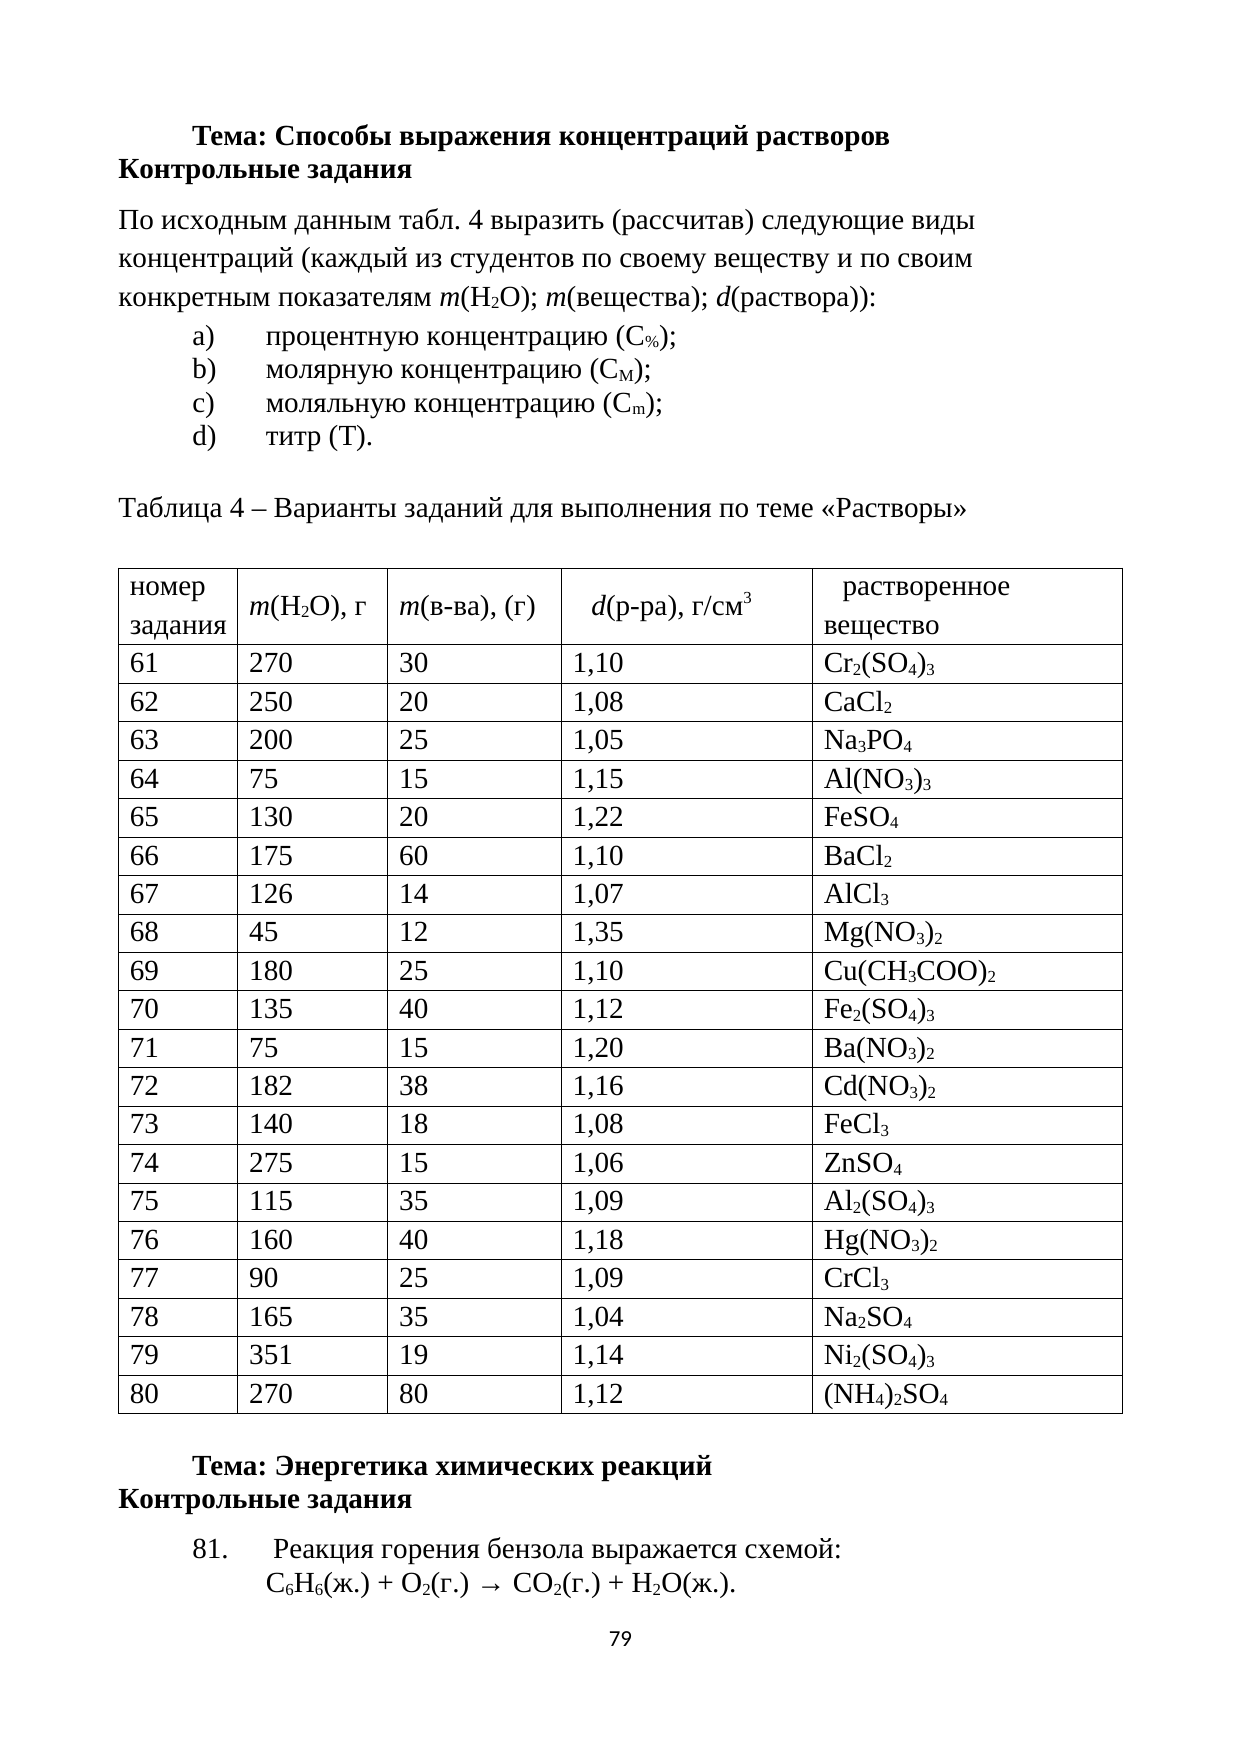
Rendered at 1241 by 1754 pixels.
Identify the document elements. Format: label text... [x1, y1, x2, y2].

table_cell 73 [119, 1107, 237, 1144]
table_cell FeSO4 [813, 799, 1122, 837]
table_cell 1,09 [562, 1260, 812, 1298]
table_cell 63 [119, 722, 237, 760]
table_cell 25 [388, 722, 561, 760]
table_cell 1,08 [562, 684, 812, 721]
table_cell 79 [119, 1337, 237, 1375]
table_header d(р-ра), г/см3 [562, 569, 812, 644]
table_cell Al(NO3)3 [813, 761, 1122, 798]
table_cell 250 [238, 684, 387, 721]
table_cell AlCl3 [813, 876, 1122, 913]
table_cell 75 [238, 1030, 387, 1067]
table_cell (NH4)2SO4 [813, 1376, 1122, 1413]
table_cell 70 [119, 991, 237, 1029]
table_cell 12 [388, 915, 561, 952]
table_cell Cr2(SO4)3 [813, 645, 1122, 683]
table_cell 1,07 [562, 876, 812, 913]
table_cell 15 [388, 1145, 561, 1182]
table_cell 64 [119, 761, 237, 798]
table_cell 1,22 [562, 799, 812, 837]
table_cell 18 [388, 1107, 561, 1144]
text Контрольные задания [118, 152, 1122, 185]
table_cell 1,06 [562, 1145, 812, 1182]
table_cell 1,10 [562, 838, 812, 875]
table_cell 165 [238, 1299, 387, 1336]
table_cell 180 [238, 953, 387, 990]
table_cell 65 [119, 799, 237, 837]
list Реакция горения бензола выражается схемой: [118, 1532, 1122, 1565]
table_cell Fe2(SO4)3 [813, 991, 1122, 1029]
table_cell 66 [119, 838, 237, 875]
table_cell 126 [238, 876, 387, 913]
text Таблица 4 – Варианты заданий для выполнения по теме «Растворы» [118, 490, 1122, 524]
table_cell ZnSO4 [813, 1145, 1122, 1182]
table_cell 1,35 [562, 915, 812, 952]
table_cell 75 [238, 761, 387, 798]
table_cell 351 [238, 1337, 387, 1375]
table_cell 69 [119, 953, 237, 990]
list титр (Т). [118, 418, 1122, 452]
table_cell 1,12 [562, 991, 812, 1029]
table_cell 1,20 [562, 1030, 812, 1067]
table_cell 1,05 [562, 722, 812, 760]
table_cell 40 [388, 991, 561, 1029]
table_cell 1,09 [562, 1184, 812, 1221]
table_cell 200 [238, 722, 387, 760]
table_cell 1,14 [562, 1337, 812, 1375]
table_cell BaCl2 [813, 838, 1122, 875]
table_cell Ba(NO3)2 [813, 1030, 1122, 1067]
table_cell 67 [119, 876, 237, 913]
table_cell FeCl3 [813, 1107, 1122, 1144]
table_cell Na2SO4 [813, 1299, 1122, 1336]
table_cell Mg(NO3)2 [813, 915, 1122, 952]
list процентную концентрацию (С%); [118, 318, 1122, 351]
table_cell 74 [119, 1145, 237, 1182]
table_cell 1,12 [562, 1376, 812, 1413]
table_cell 1,10 [562, 645, 812, 683]
table_cell Cd(NO3)2 [813, 1068, 1122, 1106]
table_cell 1,15 [562, 761, 812, 798]
table_cell CaCl2 [813, 684, 1122, 721]
text Тема: Способы выражения концентраций растворов [118, 118, 1122, 152]
table_cell 160 [238, 1222, 387, 1259]
table_cell Ni2(SO4)3 [813, 1337, 1122, 1375]
table_cell Cu(CH3COO)2 [813, 953, 1122, 990]
table_cell 15 [388, 761, 561, 798]
table_cell Na3PO4 [813, 722, 1122, 760]
table_cell 77 [119, 1260, 237, 1298]
text По исходным данным табл. 4 выразить (рассчитав) следующие виды концентраций (каждый из студентов по своему веществу и по своим конкретным показателям m(H2O); m(вещества); d(раствора)): [118, 202, 1122, 313]
table_cell 140 [238, 1107, 387, 1144]
text Тема: Энергетика химических реакций [118, 1448, 1122, 1481]
table_cell 1,04 [562, 1299, 812, 1336]
table_cell 1,10 [562, 953, 812, 990]
table_cell 130 [238, 799, 387, 837]
table_cell 1,18 [562, 1222, 812, 1259]
table_cell 20 [388, 684, 561, 721]
table_cell 45 [238, 915, 387, 952]
table_cell CrCl3 [813, 1260, 1122, 1298]
table_cell 270 [238, 645, 387, 683]
table_cell 25 [388, 953, 561, 990]
table_cell 72 [119, 1068, 237, 1106]
list моляльную концентрацию (Сm); [118, 385, 1122, 418]
table_cell 20 [388, 799, 561, 837]
table_cell 60 [388, 838, 561, 875]
table_cell 270 [238, 1376, 387, 1413]
table_cell 275 [238, 1145, 387, 1182]
table_cell 182 [238, 1068, 387, 1106]
table_cell 75 [119, 1184, 237, 1221]
table_cell 61 [119, 645, 237, 683]
table_header растворенное вещество [813, 569, 1122, 644]
table_cell 25 [388, 1260, 561, 1298]
table_cell 80 [119, 1376, 237, 1413]
table_cell 15 [388, 1030, 561, 1067]
table_cell 135 [238, 991, 387, 1029]
table_cell 1,16 [562, 1068, 812, 1106]
table_cell 14 [388, 876, 561, 913]
table_cell 35 [388, 1184, 561, 1221]
table_cell 62 [119, 684, 237, 721]
text Контрольные задания [118, 1481, 1122, 1515]
table_cell 19 [388, 1337, 561, 1375]
table_cell 68 [119, 915, 237, 952]
table_header m(H2O), г [238, 569, 387, 644]
table_header m(в-ва), (г) [388, 569, 561, 644]
table_cell 175 [238, 838, 387, 875]
table_cell Hg(NO3)2 [813, 1222, 1122, 1259]
table_cell 40 [388, 1222, 561, 1259]
table_cell 115 [238, 1184, 387, 1221]
table_header номер задания [119, 569, 237, 644]
table_cell 38 [388, 1068, 561, 1106]
table_cell Al2(SO4)3 [813, 1184, 1122, 1221]
table_cell 90 [238, 1260, 387, 1298]
text С6Н6(ж.) + О2(г.) → СО2(г.) + Н2О(ж.). [118, 1565, 1122, 1599]
table_cell 35 [388, 1299, 561, 1336]
table_cell 30 [388, 645, 561, 683]
table_cell 78 [119, 1299, 237, 1336]
list молярную концентрацию (СM); [118, 351, 1122, 385]
table_cell 80 [388, 1376, 561, 1413]
table_cell 71 [119, 1030, 237, 1067]
table_cell 76 [119, 1222, 237, 1259]
table_cell 1,08 [562, 1107, 812, 1144]
